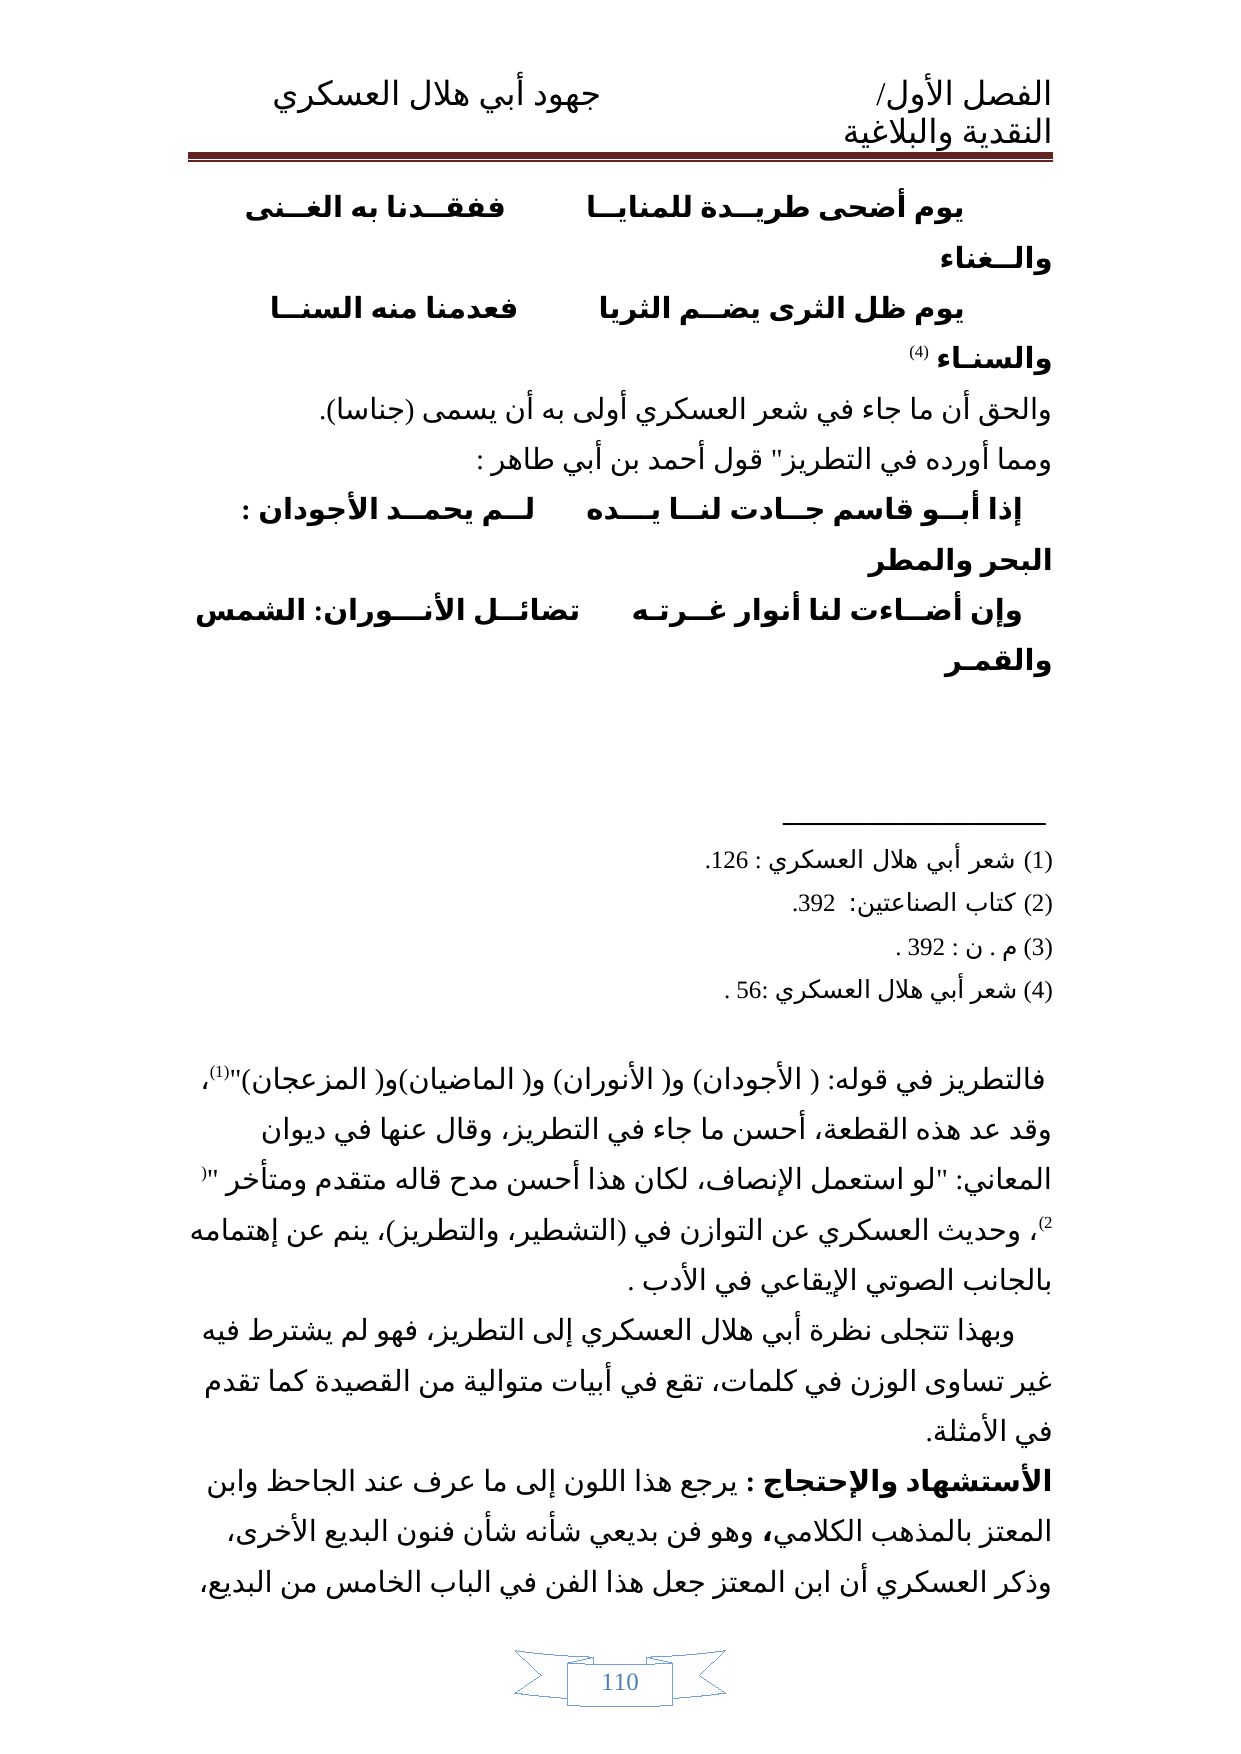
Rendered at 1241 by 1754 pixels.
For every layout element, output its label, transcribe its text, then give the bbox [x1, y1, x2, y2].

text __________________ [187, 794, 1053, 828]
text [187, 1464, 1053, 1598]
text ومما أورده في التطريز" قول أحمد بن أبي طاهر : [187, 442, 1053, 476]
text والحق أن ما جاء في شعر العسكري أولى به أن يسمى (جناسا). [187, 392, 1053, 425]
text (3) م . ن : 392 . [187, 932, 1053, 961]
text وإن أضــاءت لنا أنوار غــرتـه تضائــل الأنـــوران: الشمس والقمـر [187, 593, 1053, 677]
text يوم ظل الثرى يضــم الثريا فعدمنا منه السنــا والسنـاء (4) [187, 291, 1053, 375]
text فالتطريز في قوله: ( الأجودان) و( الأنوران) و( الماضيان)و( المزعجان)"(1)، وقد عد هذه القطعة، أحسن ما جاء في التطريز، وقال عنها في ديوان المعاني: "لو استعمل الإنصاف، لكان هذا أحسن مدح قاله متقدم ومتأخر "(2)، وحديث العسكري عن التوازن في (التشطير، والتطريز)، ينم عن إهتمامه بالجانب الصوتي الإيقاعي في الأدب . [187, 1062, 1053, 1297]
text يوم أضحى طريــدة للمنايــا ففقــدنا به الغــنى والــغناء [187, 191, 1053, 274]
text إذا أبــو قاسم جــادت لنــا يـــده لــم يحمــد الأجودان : البحر والمطر [187, 492, 1053, 576]
text وبهذا تتجلى نظرة أبي هلال العسكري إلى التطريز، فهو لم يشترط فيه غير تساوى الوزن في كلمات، تقع في أبيات متوالية من القصيدة كما تقدم في الأمثلة. [187, 1313, 1053, 1447]
text (1) شعر أبي هلال العسكري : 126. [187, 845, 1053, 874]
text (4) شعر أبي هلال العسكري :56 . [187, 976, 1053, 1004]
text (2) كتاب الصناعتين: 392. [187, 888, 1053, 918]
